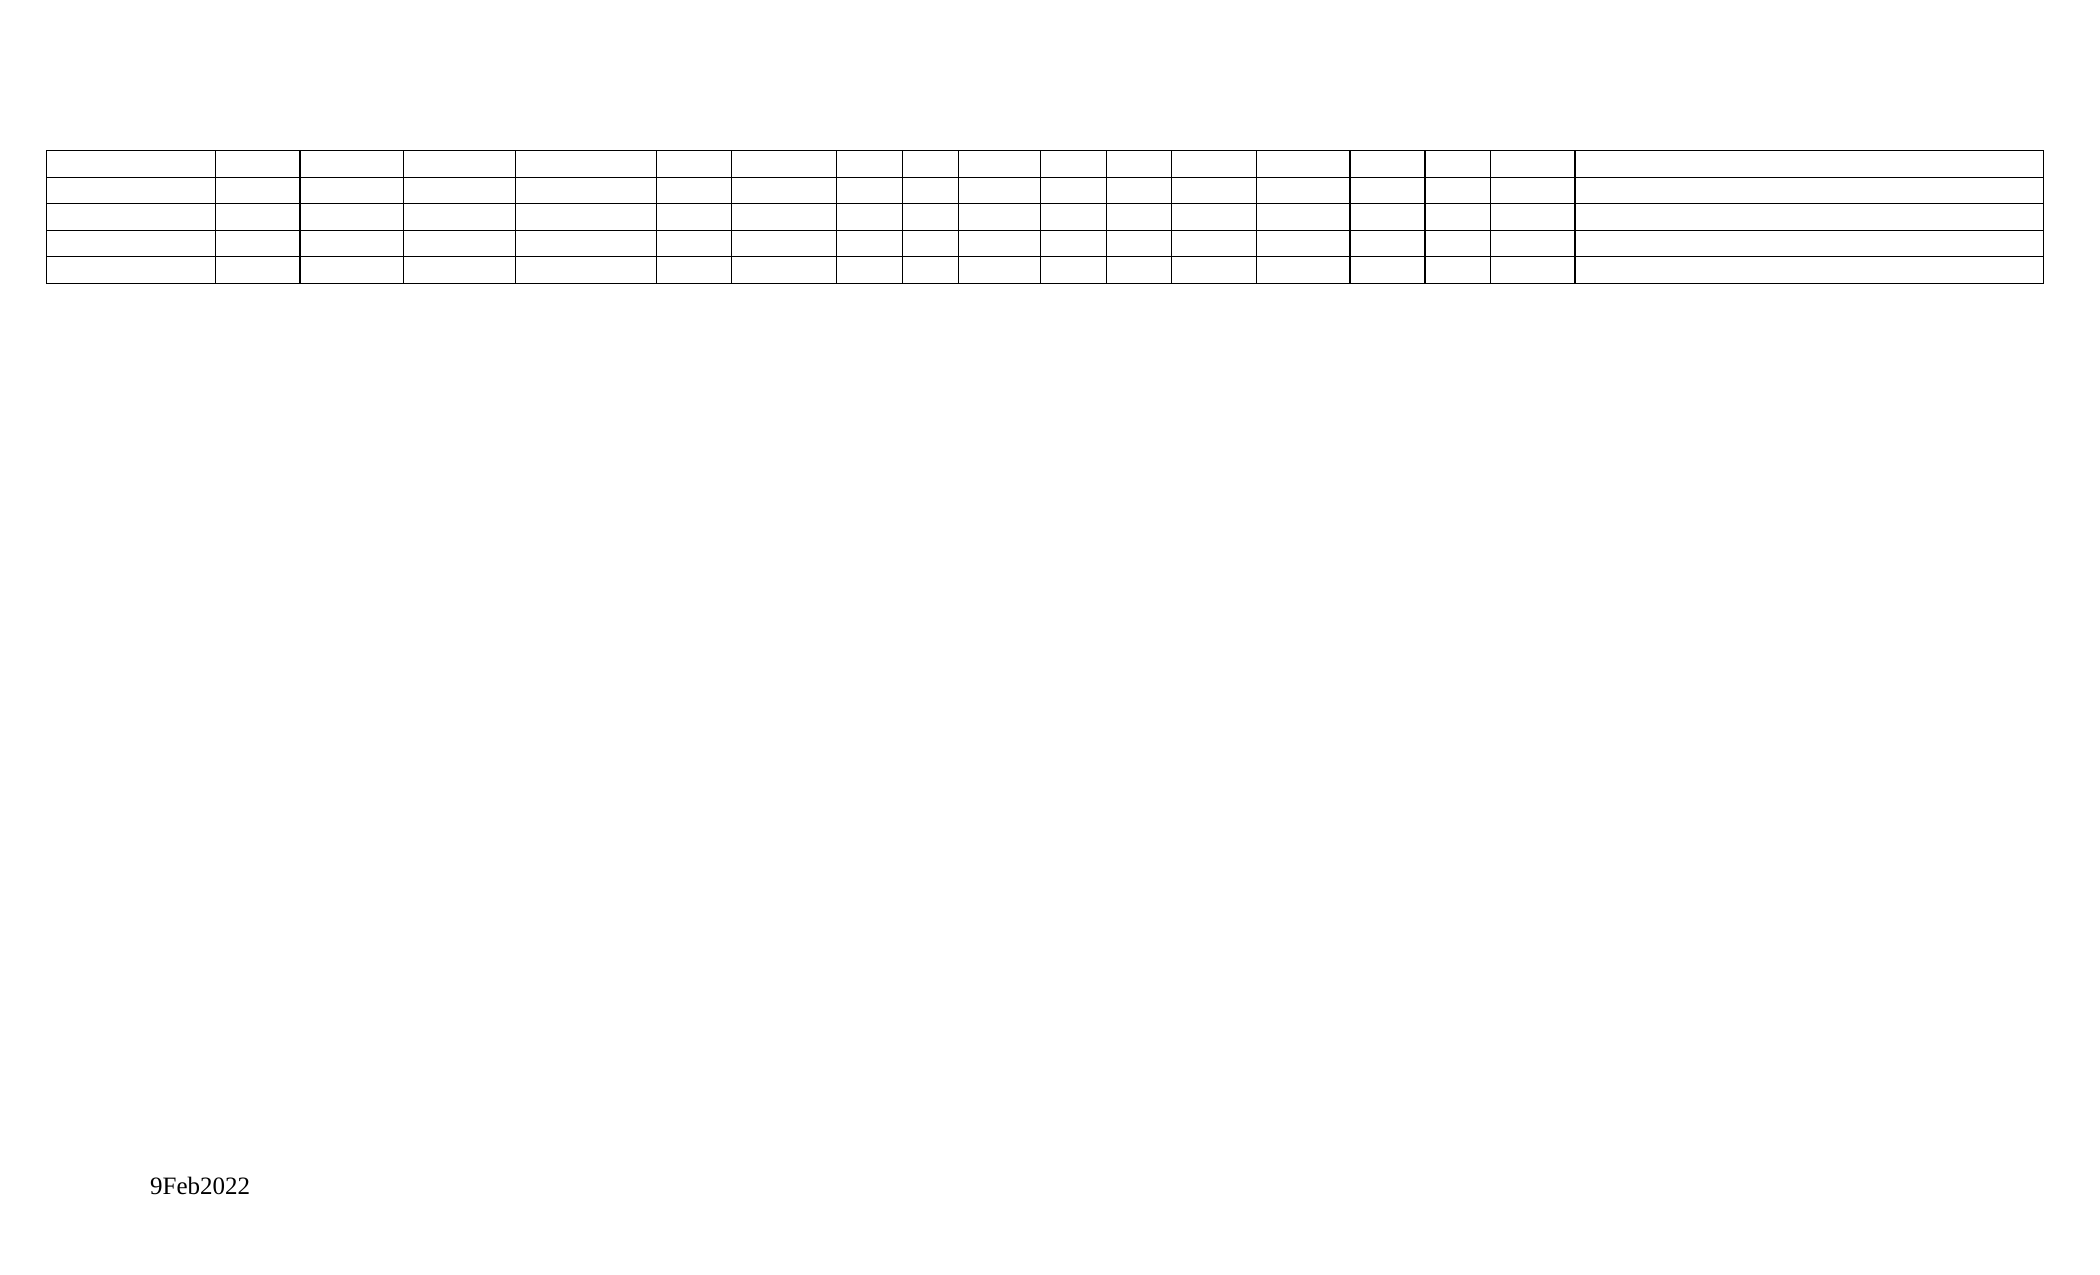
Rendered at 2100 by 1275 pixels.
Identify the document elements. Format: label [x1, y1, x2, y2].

table_cell [1041, 204, 1106, 230]
table_cell [903, 178, 958, 203]
table_cell [1041, 257, 1106, 283]
table_cell [1491, 204, 1574, 230]
table_cell [1576, 231, 2043, 256]
table_cell [404, 204, 515, 230]
table_cell [1107, 178, 1171, 203]
table_cell [216, 151, 299, 177]
table_cell [1491, 151, 1574, 177]
table_cell [732, 257, 836, 283]
table_cell [404, 151, 515, 177]
table_cell [1426, 178, 1490, 203]
table_cell [1107, 257, 1171, 283]
table_cell [903, 231, 958, 256]
table_cell [732, 231, 836, 256]
table_cell [1576, 151, 2043, 177]
table_cell [216, 231, 299, 256]
table_cell [47, 178, 215, 203]
table_cell [732, 204, 836, 230]
table_cell [1576, 204, 2043, 230]
table_cell [301, 204, 403, 230]
table_cell [1257, 178, 1349, 203]
table_cell [516, 231, 656, 256]
table_cell [47, 204, 215, 230]
table_cell [1107, 231, 1171, 256]
table_cell [959, 231, 1040, 256]
table_cell [47, 151, 215, 177]
table_cell [837, 231, 902, 256]
table_cell [1426, 257, 1490, 283]
table_cell [1041, 151, 1106, 177]
table_cell [216, 204, 299, 230]
table_cell [301, 151, 403, 177]
table_cell [1351, 151, 1424, 177]
table_cell [657, 151, 731, 177]
table_cell [903, 151, 958, 177]
table_cell [1041, 178, 1106, 203]
table_cell [1172, 257, 1256, 283]
table_cell [903, 257, 958, 283]
table_cell [516, 257, 656, 283]
table_cell [1576, 178, 2043, 203]
table_cell [301, 231, 403, 256]
table_cell [657, 204, 731, 230]
table_cell [301, 257, 403, 283]
table_cell [657, 178, 731, 203]
table_cell [1172, 204, 1256, 230]
table_cell [959, 257, 1040, 283]
table_cell [1172, 178, 1256, 203]
table_cell [1172, 151, 1256, 177]
table_cell [732, 178, 836, 203]
table_cell [1107, 151, 1171, 177]
table_cell [216, 257, 299, 283]
table_cell [1351, 204, 1424, 230]
table_cell [1041, 231, 1106, 256]
table_cell [216, 178, 299, 203]
table_cell [516, 204, 656, 230]
table_cell [837, 257, 902, 283]
table_cell [657, 231, 731, 256]
table_cell [732, 151, 836, 177]
table_cell [1491, 257, 1574, 283]
table_cell [47, 231, 215, 256]
table_cell [404, 178, 515, 203]
table_cell [47, 257, 215, 283]
table_cell [404, 257, 515, 283]
table_cell [1351, 257, 1424, 283]
table_cell [1257, 204, 1349, 230]
table_cell [959, 178, 1040, 203]
table_cell [1351, 231, 1424, 256]
table_cell [301, 178, 403, 203]
table_cell [959, 151, 1040, 177]
table_cell [903, 204, 958, 230]
table_cell [837, 204, 902, 230]
table_cell [837, 151, 902, 177]
table_cell [837, 178, 902, 203]
table_cell [1426, 231, 1490, 256]
table_cell [1257, 231, 1349, 256]
table_cell [657, 257, 731, 283]
table_cell [1257, 257, 1349, 283]
table_cell [1257, 151, 1349, 177]
table_cell [1107, 204, 1171, 230]
table_cell [1426, 151, 1490, 177]
table_cell [516, 151, 656, 177]
table_cell [1576, 257, 2043, 283]
table_cell [959, 204, 1040, 230]
table_cell [1351, 178, 1424, 203]
table_cell [1172, 231, 1256, 256]
table_cell [1491, 231, 1574, 256]
table_cell [1491, 178, 1574, 203]
table_cell [404, 231, 515, 256]
table_cell [516, 178, 656, 203]
table_cell [1426, 204, 1490, 230]
